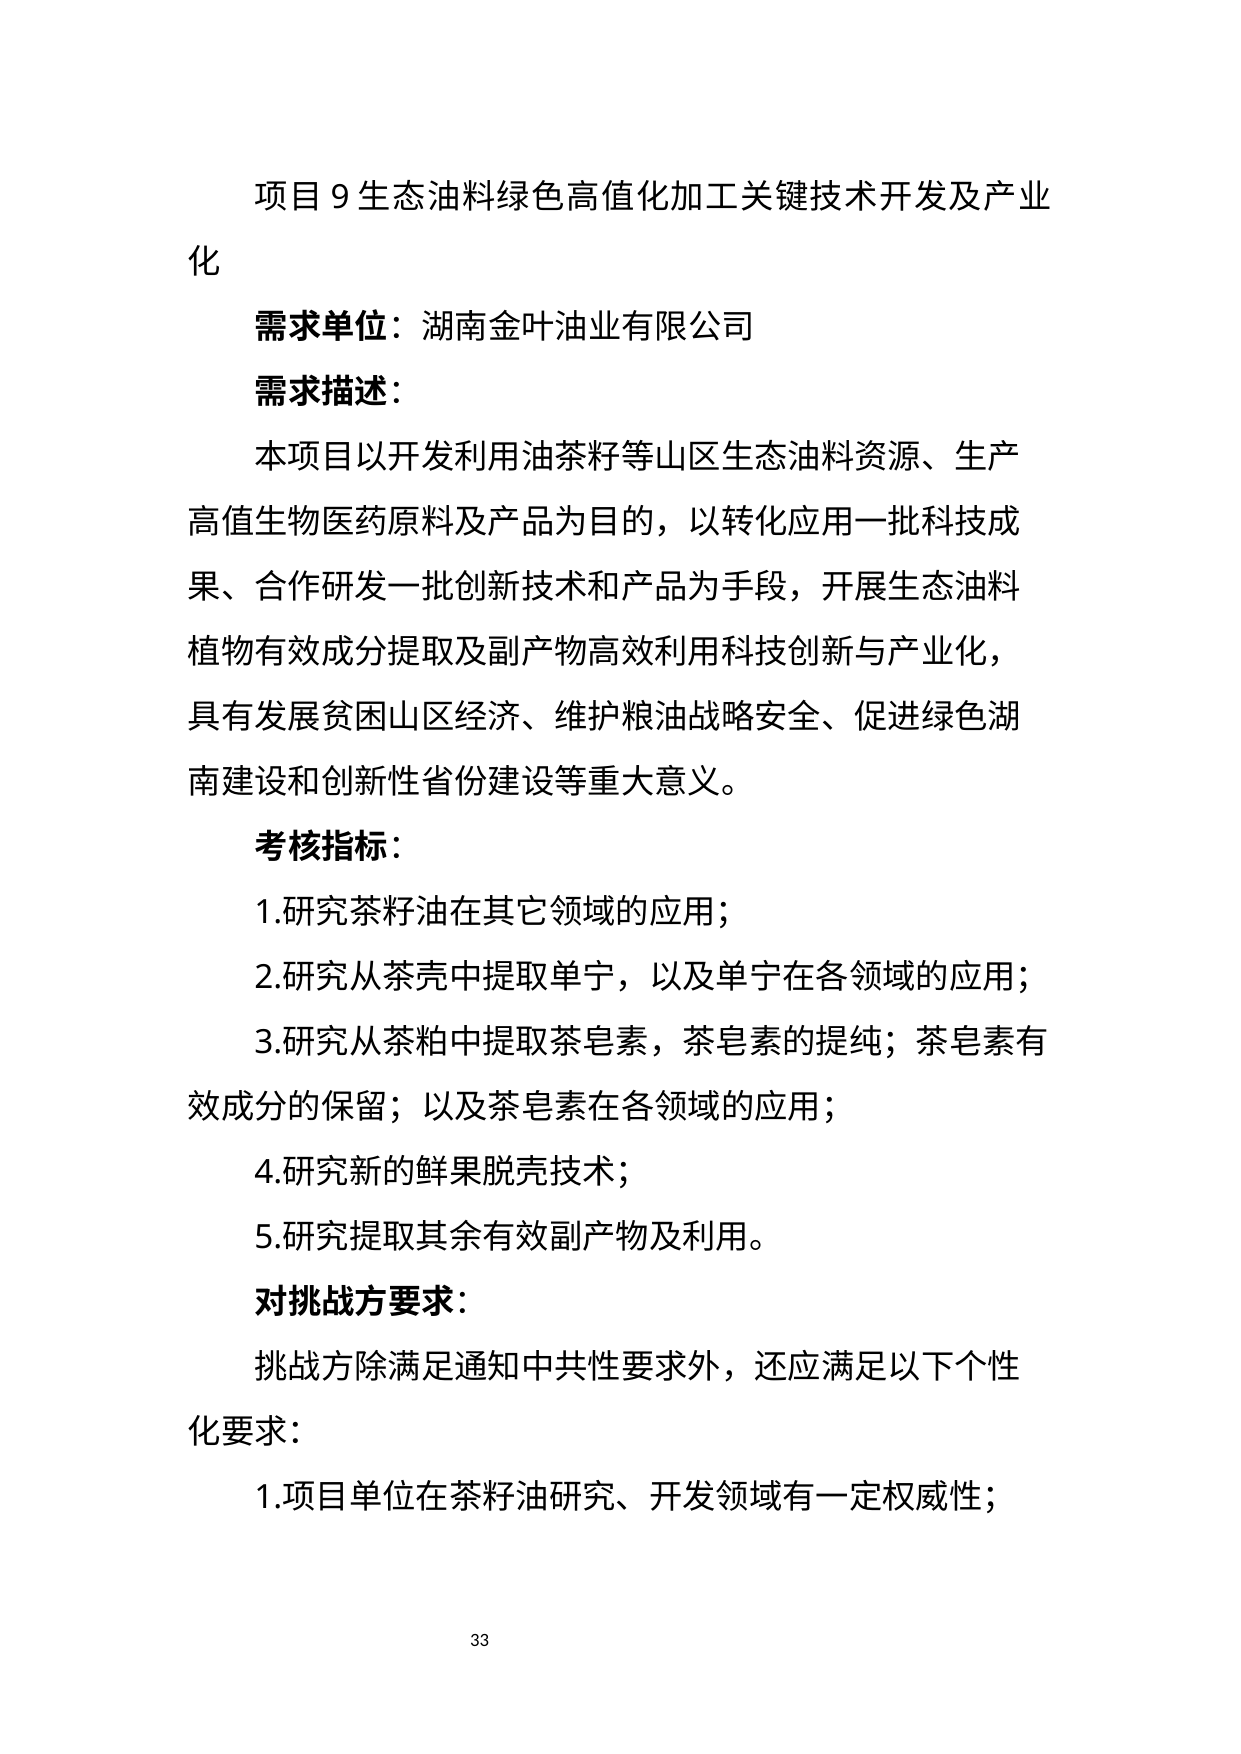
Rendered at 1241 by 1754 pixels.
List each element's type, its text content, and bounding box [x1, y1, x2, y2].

text 3.研究从茶粕中提取茶皂素，茶皂素的提纯；茶皂素有效成分的保留；以及茶皂素在各领域的应用； [187, 1007, 1053, 1137]
text 1.研究茶籽油在其它领域的应用； [187, 877, 1053, 942]
subtitle 项目9生态油料绿色高值化加工关键技术开发及产业化 [187, 162, 1053, 292]
text 需求单位：湖南金叶油业有限公司 [187, 292, 1053, 357]
text 4.研究新的鲜果脱壳技术； [187, 1137, 1053, 1202]
text 2.研究从茶壳中提取单宁，以及单宁在各领域的应用； [187, 942, 1053, 1007]
text 5.研究提取其余有效副产物及利用。 [187, 1202, 1053, 1267]
text 考核指标： [187, 812, 1053, 877]
text 对挑战方要求： [187, 1267, 1053, 1332]
text 挑战方除满足通知中共性要求外，还应满足以下个性化要求： [187, 1332, 1053, 1462]
text 需求描述： [187, 357, 1053, 422]
text 1.项目单位在茶籽油研究、开发领域有一定权威性； [187, 1462, 1053, 1527]
text 本项目以开发利用油茶籽等山区生态油料资源、生产高值生物医药原料及产品为目的，以转化应用一批科技成果、合作研发一批创新技术和产品为手段，开展生态油料植物有效成分提取及副产物高效利用科技创新与产业化，具有发展贫困山区经济、维护粮油战略安全、促进绿色湖南建设和创新性省份建设等重大意义。 [187, 422, 1053, 812]
